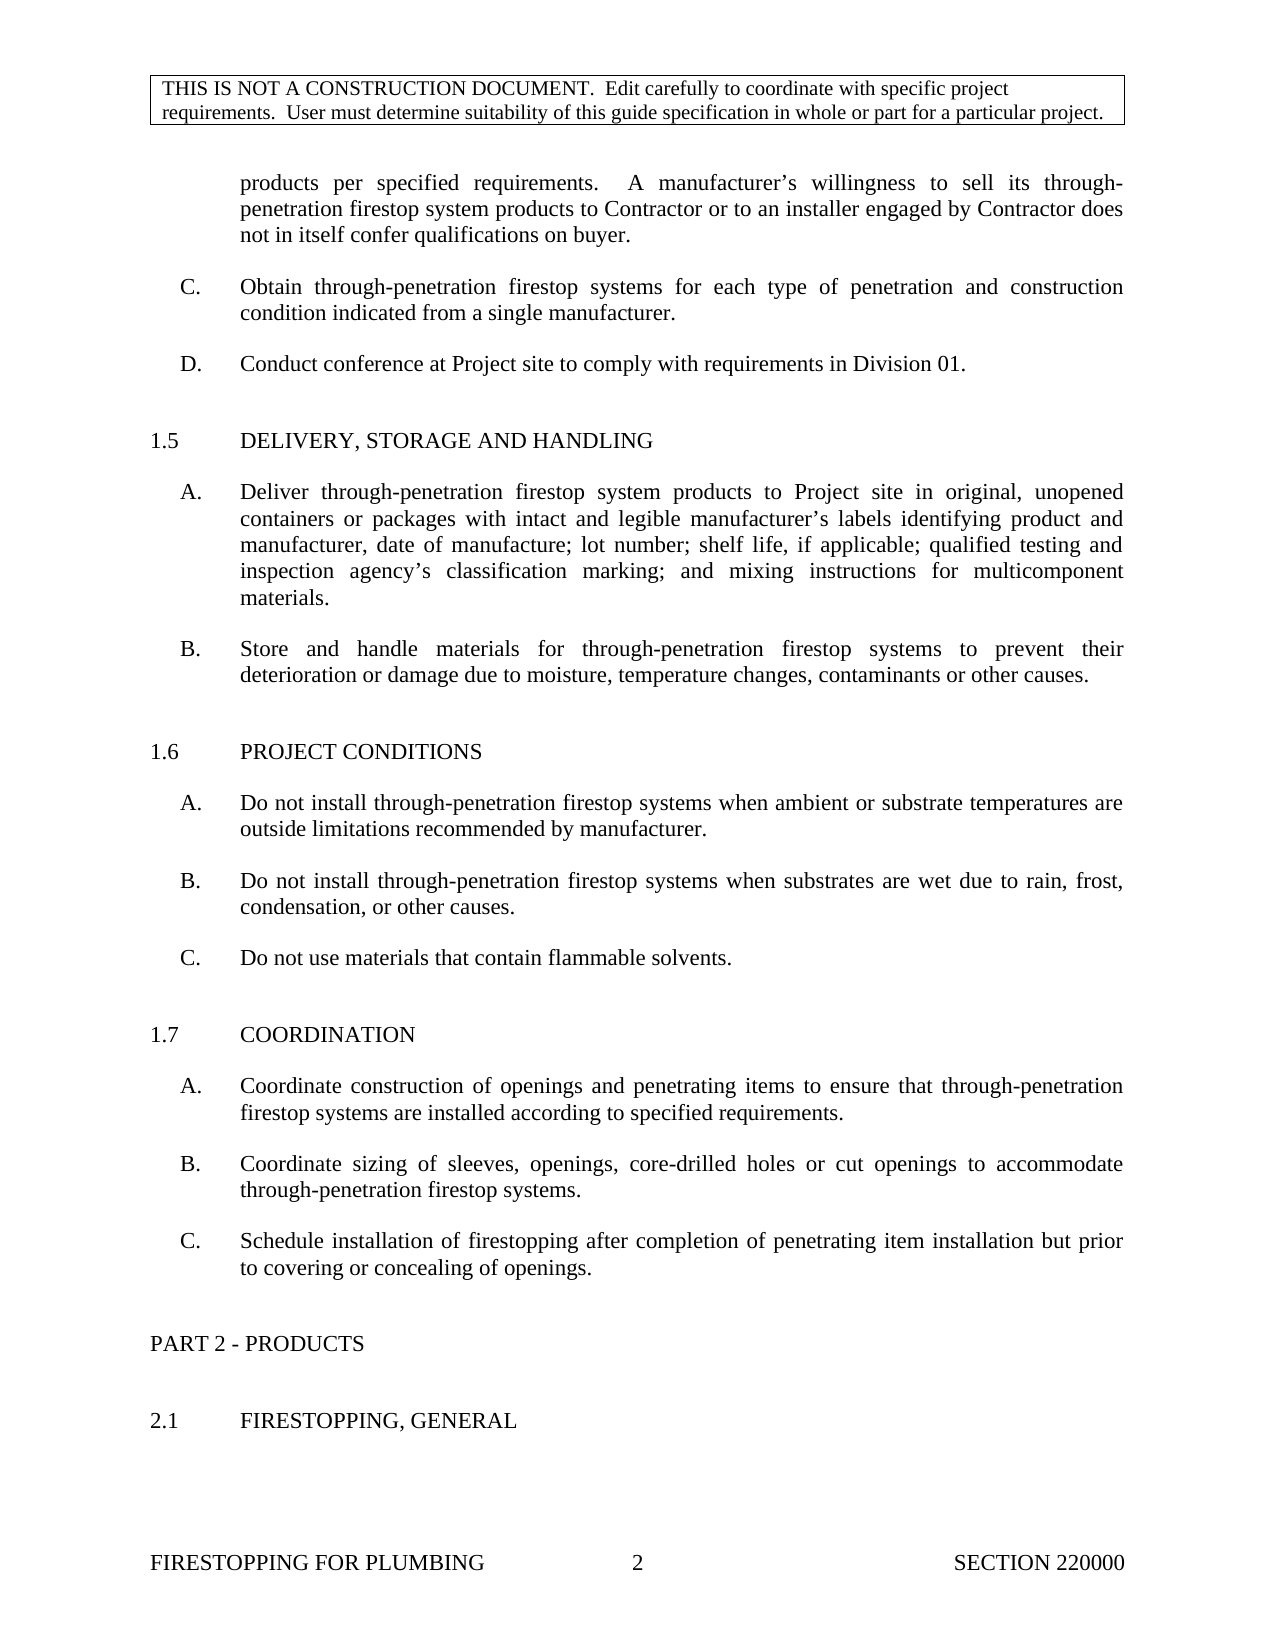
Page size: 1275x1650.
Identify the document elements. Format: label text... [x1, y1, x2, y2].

text Do not use materials that contain flammable solvents. [180, 944, 1125, 971]
text PRODUCTS [150, 1330, 1125, 1357]
text DELIVERY, STORAGE HANDLING [150, 427, 1125, 453]
text Coordinate construction of openings and penetrating items to ensure that through-penetration firestop systems are installed according to specified requirements. [180, 1072, 1125, 1125]
text Obtain through-penetration firestop systems for each type of penetration and construction condition indicated from a single manufacturer. [180, 273, 1125, 326]
text COORDINATION [150, 1021, 1125, 1047]
text Do not install through-penetration firestop systems when substrates are wet due to rain, frost, condensation, or other causes. [180, 867, 1125, 919]
text Store and handle materials for through-penetration firestop systems to prevent their deterioration or damage due to moisture, temperature changes, contaminants or other causes. [180, 635, 1125, 688]
text FIRESTOPPING, GENERAL [150, 1407, 1125, 1433]
text Conduct conference at Project site to comply with requirements in Division 01. [180, 351, 1125, 377]
text Schedule installation of firestopping after completion of penetrating item installation but prior to covering or concealing of openings. [180, 1228, 1125, 1280]
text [180, 169, 1125, 248]
text PROJECT CONDITIONS [150, 738, 1125, 764]
text Do not install through-penetration firestop systems when ambient or substrate temperatures are outside limitations recommended by manufacturer. [180, 789, 1125, 842]
text Coordinate sizing of sleeves, openings, core-drilled holes or cut openings to accommodate through-penetration firestop systems. [180, 1150, 1125, 1203]
text Deliver through-penetration firestop system products to Project site in original, unopened containers or packages with intact and legible manufacturer’s labels identifying product and manufacturer, date of manufacture; lot number; shelf life, if applicable; qualified testing and inspection agency’s classification marking; and mixing instructions for multicomponent materials. [180, 478, 1125, 610]
